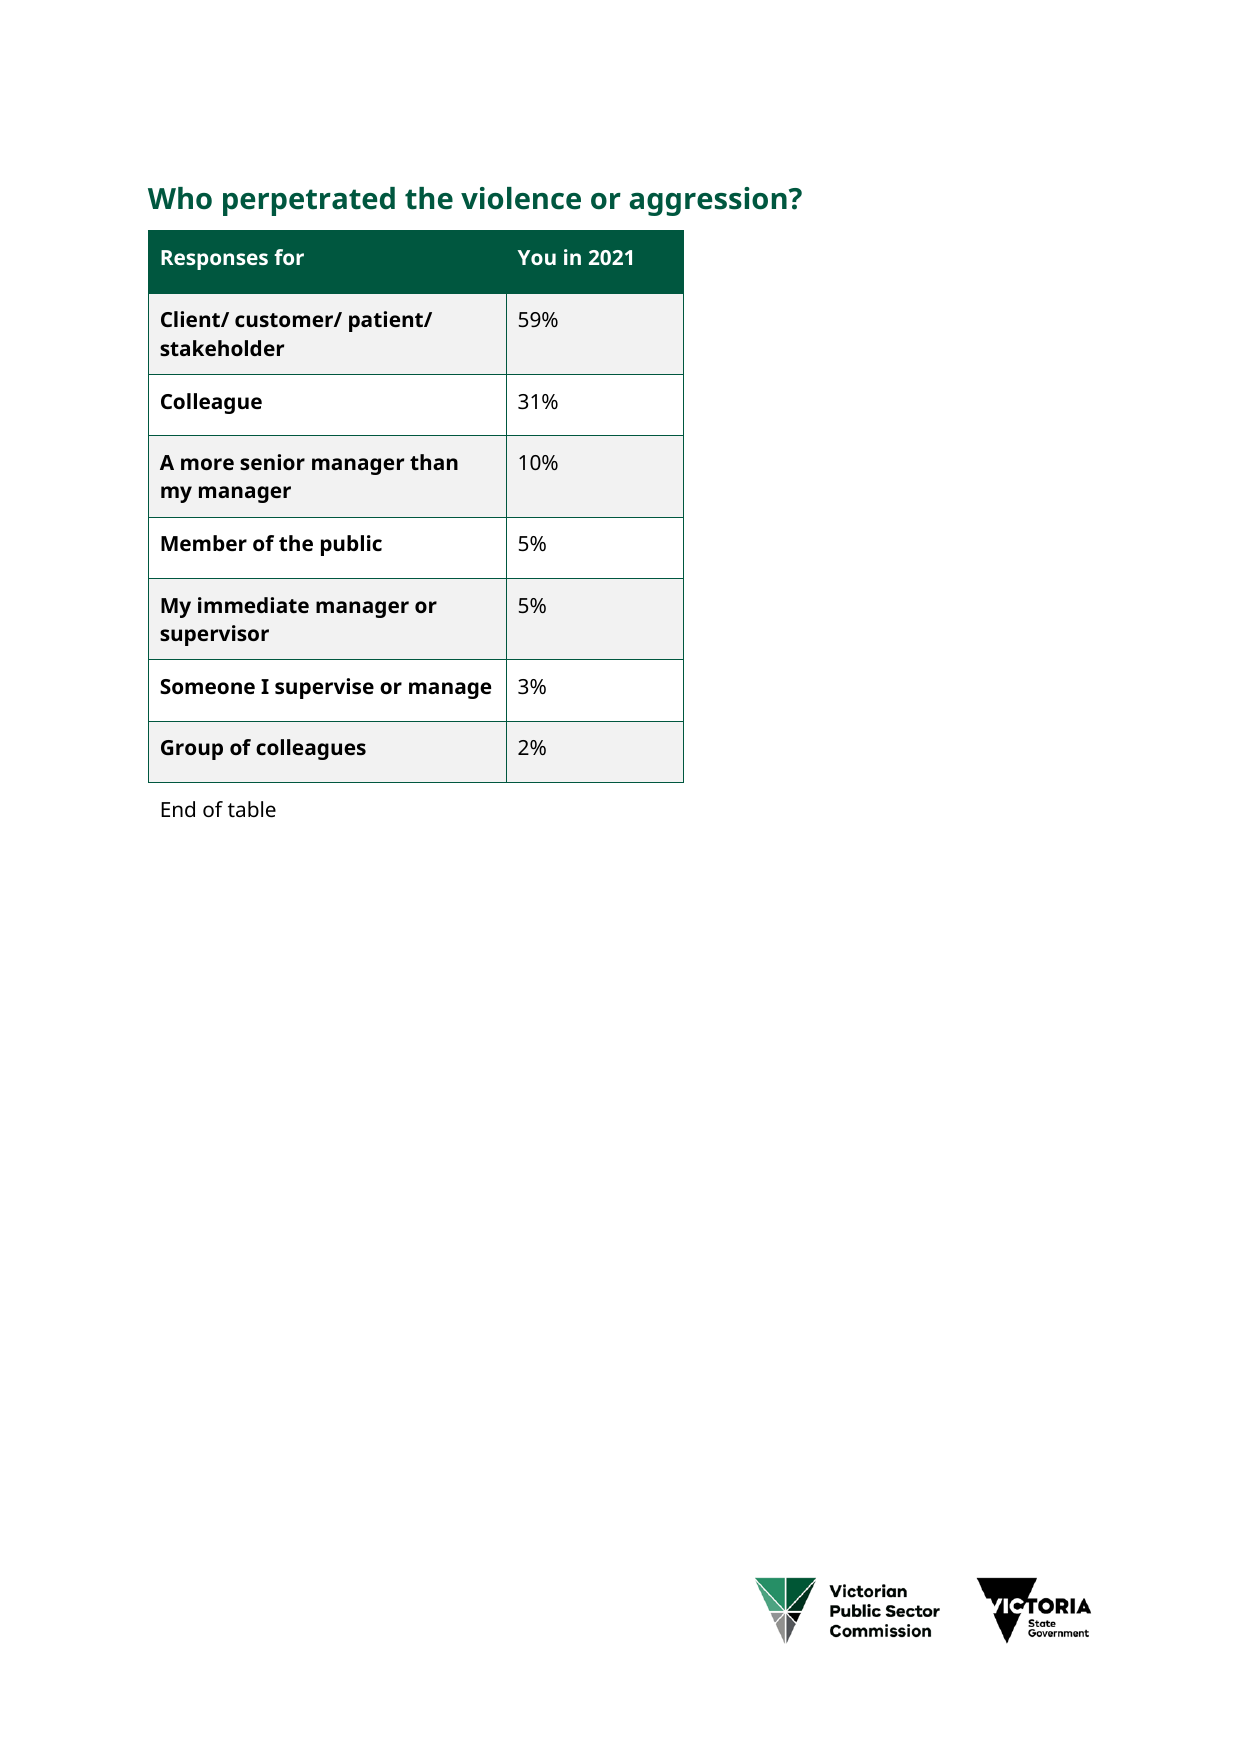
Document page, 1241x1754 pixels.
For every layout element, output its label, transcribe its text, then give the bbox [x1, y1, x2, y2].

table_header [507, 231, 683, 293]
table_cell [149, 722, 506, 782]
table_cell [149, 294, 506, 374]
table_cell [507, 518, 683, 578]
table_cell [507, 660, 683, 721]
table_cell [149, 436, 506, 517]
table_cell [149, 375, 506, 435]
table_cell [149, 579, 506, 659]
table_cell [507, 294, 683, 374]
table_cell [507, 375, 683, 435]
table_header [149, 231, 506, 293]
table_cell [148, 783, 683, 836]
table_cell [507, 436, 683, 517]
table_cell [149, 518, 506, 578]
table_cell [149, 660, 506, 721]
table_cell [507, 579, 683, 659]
picture [754, 1577, 1093, 1645]
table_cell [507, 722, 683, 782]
subtitle Who perpetrated the violence or aggression? [148, 178, 1092, 218]
